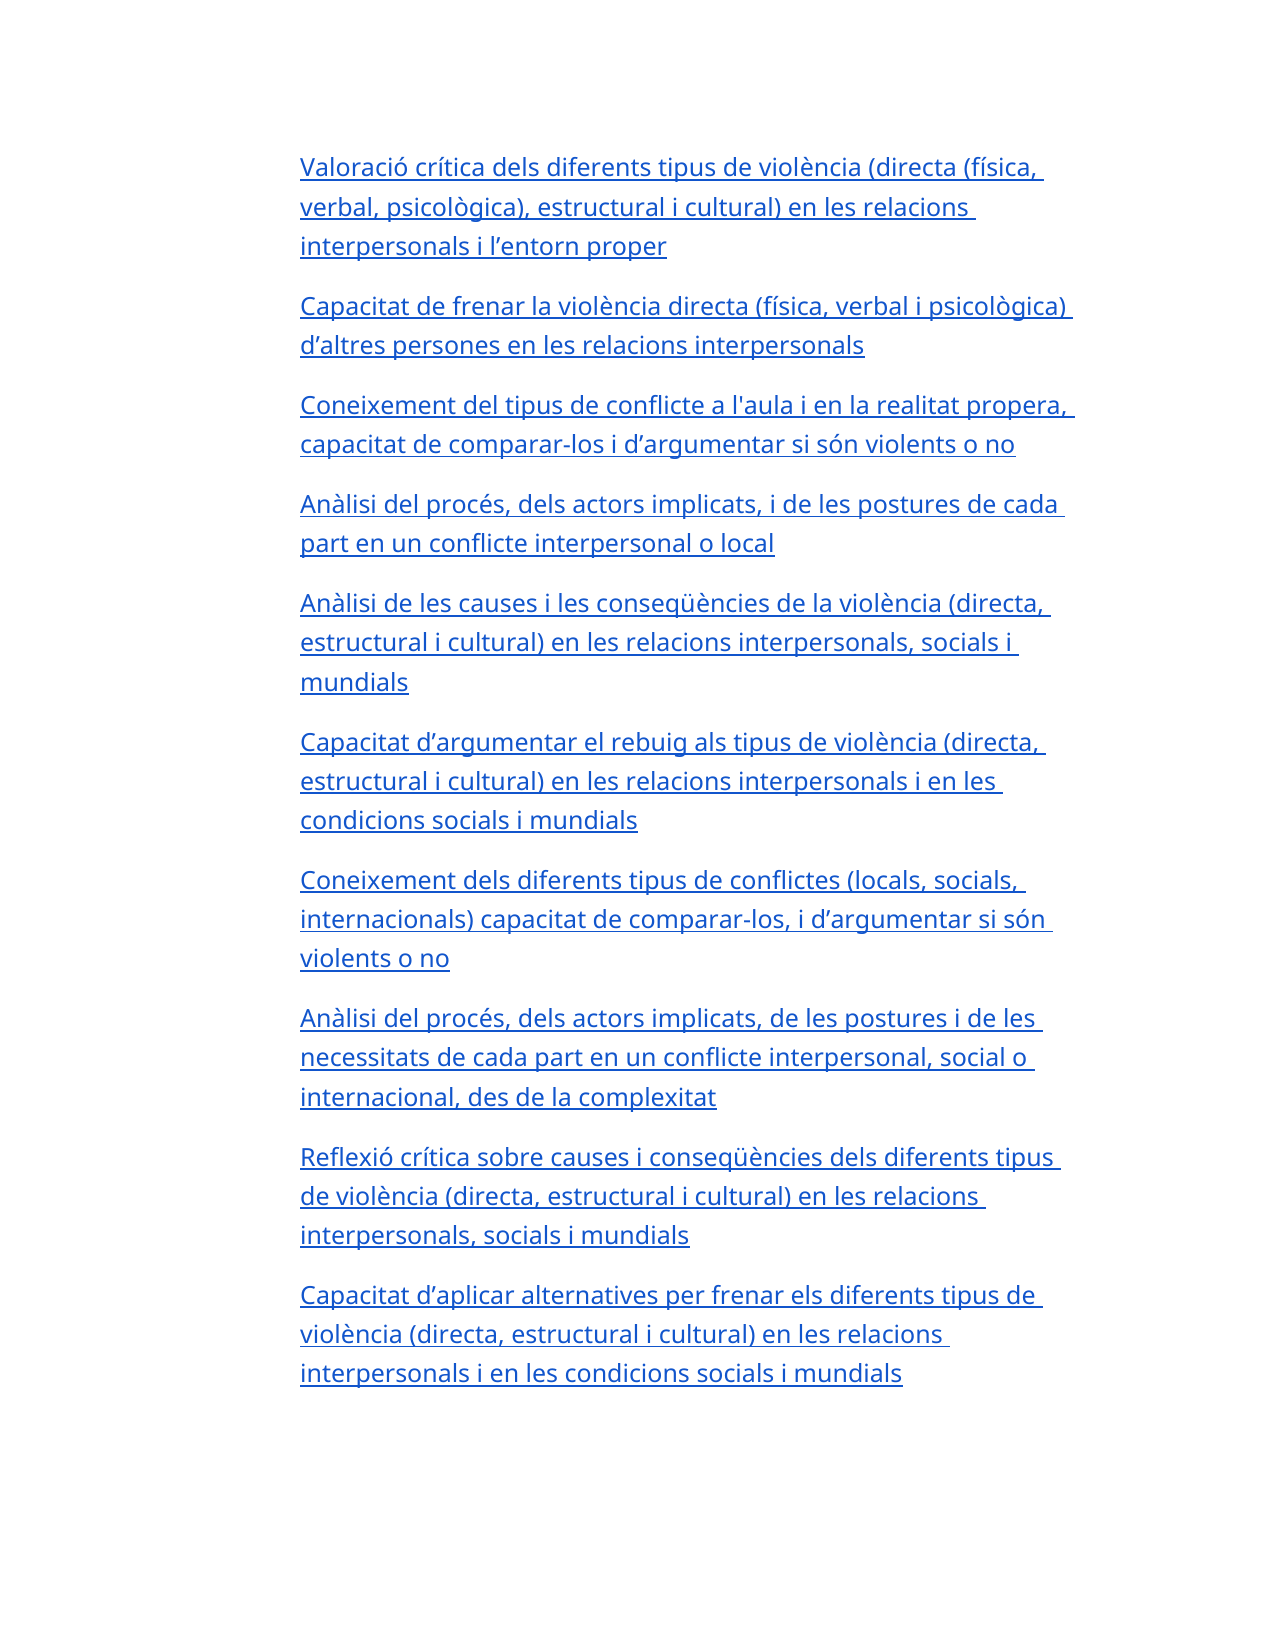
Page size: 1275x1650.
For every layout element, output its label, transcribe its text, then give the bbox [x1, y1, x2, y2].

text Valoració crítica dels diferents tipus de violència (directa (física, verbal, psicològica), estructural i cultural) en les relacions interpersonals i l’entorn proper [300, 150, 1087, 262]
text Anàlisi del procés, dels actors implicats, de les postures i de les necessitats de cada part en un conflicte interpersonal, social o internacional, des de la complexitat [300, 1001, 1087, 1113]
text Coneixement del tipus de conflicte a l'aula i en la realitat propera, capacitat de comparar-los i d’argumentar si són violents o no [300, 387, 1087, 461]
text Reflexió crítica sobre causes i conseqüències dels diferents tipus de violència (directa, estructural i cultural) en les relacions interpersonals, socials i mundials [300, 1139, 1087, 1252]
text Anàlisi del procés, dels actors implicats, i de les postures de cada part en un conflicte interpersonal o local [300, 487, 1087, 560]
text Anàlisi de les causes i les conseqüències de la violència (directa, estructural i cultural) en les relacions interpersonals, socials i mundials [300, 586, 1087, 698]
text Capacitat d’aplicar alternatives per frenar els diferents tipus de violència (directa, estructural i cultural) en les relacions interpersonals i en les condicions socials i mundials [300, 1277, 1087, 1390]
text Capacitat de frenar la violència directa (física, verbal i psicològica) d’altres persones en les relacions interpersonals [300, 288, 1087, 362]
text Coneixement dels diferents tipus de conflictes (locals, socials, internacionals) capacitat de comparar-los, i d’argumentar si són violents o no [300, 862, 1087, 975]
text Capacitat d’argumentar el rebuig als tipus de violència (directa, estructural i cultural) en les relacions interpersonals i en les condicions socials i mundials [300, 724, 1087, 837]
